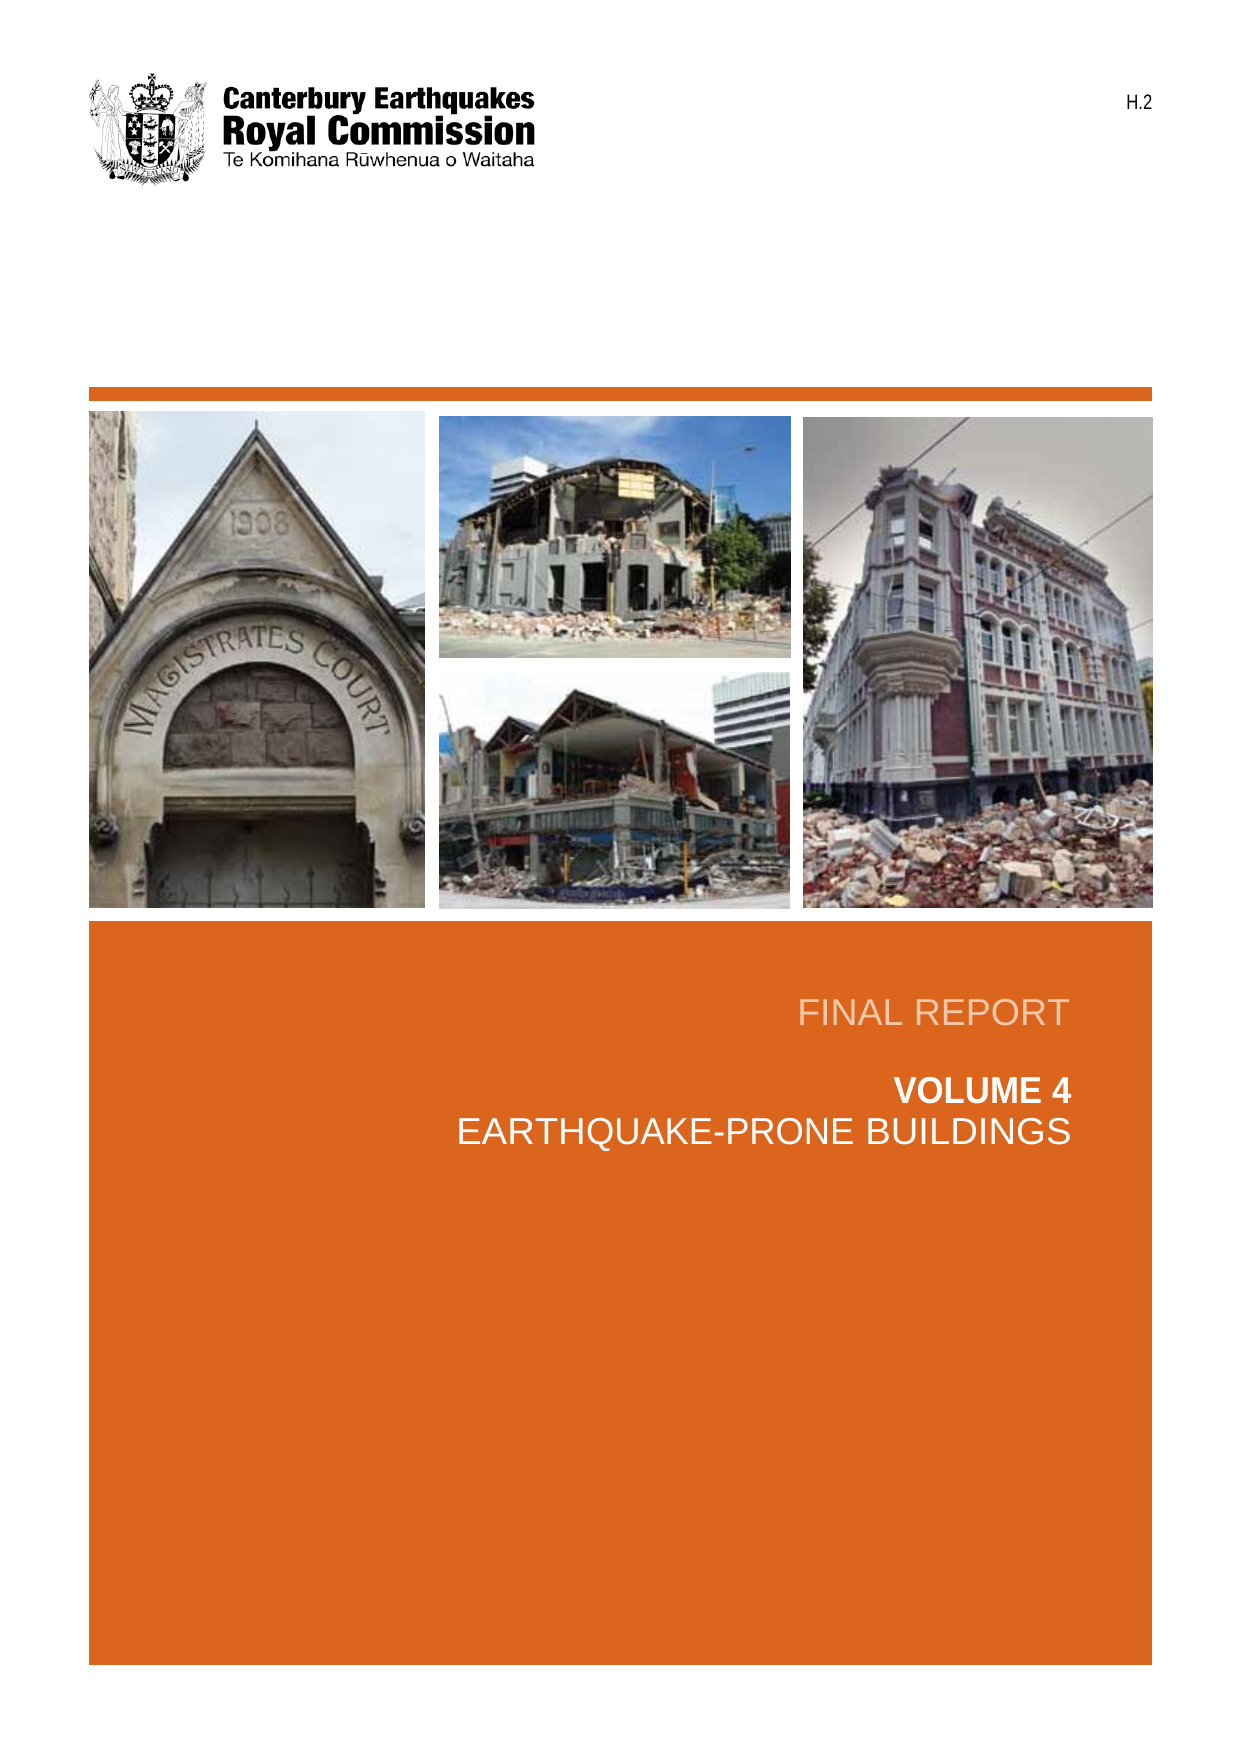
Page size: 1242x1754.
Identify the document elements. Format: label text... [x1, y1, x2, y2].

picture [89, 411, 425, 908]
text FINAL REPORT [77, 991, 1070, 1033]
text H.2 [1126, 89, 1167, 113]
picture [88, 72, 207, 186]
text VOLUME 4 [77, 1068, 1071, 1111]
picture [439, 672, 790, 909]
subtitle EARTHQUAKE-PRONE BUILDINGS [77, 1111, 1071, 1153]
picture [803, 417, 1153, 908]
picture [439, 416, 791, 658]
picture [222, 85, 535, 167]
